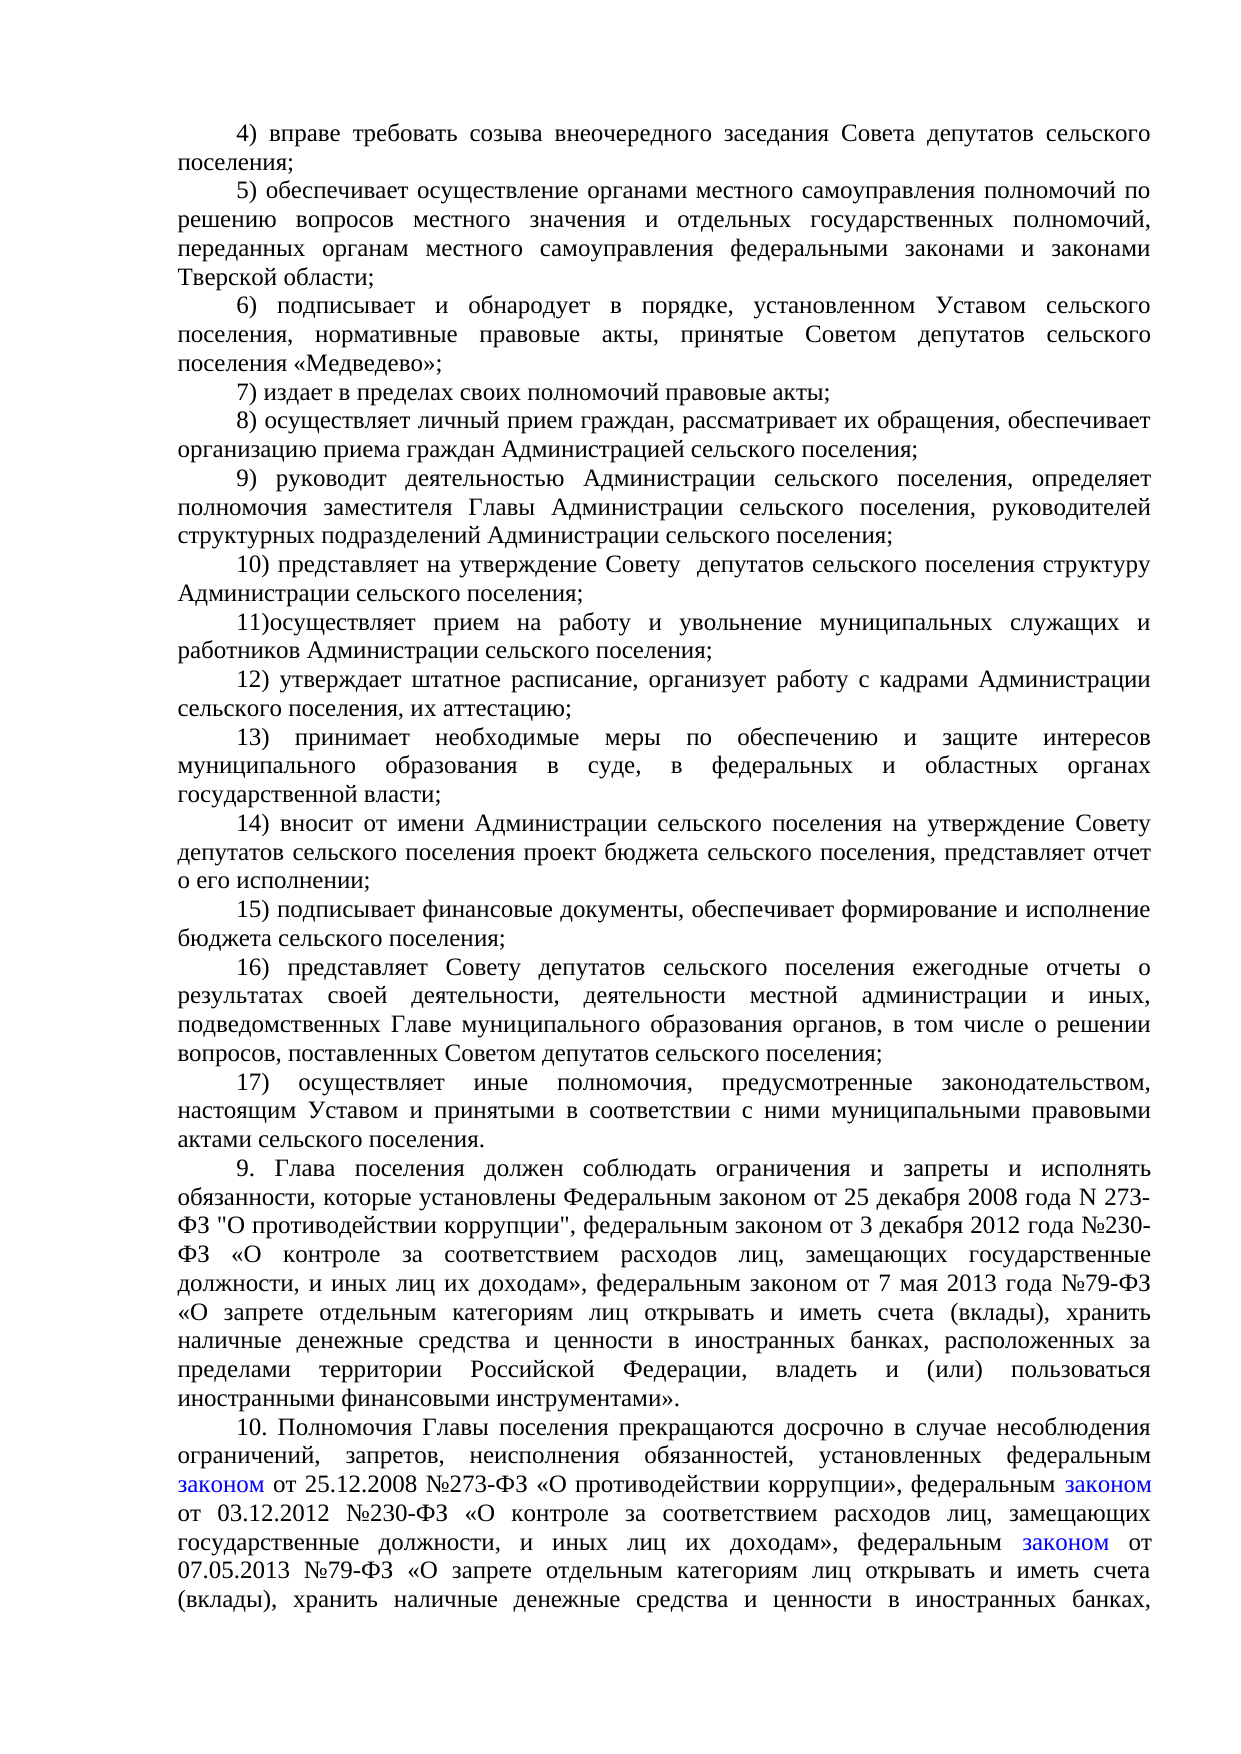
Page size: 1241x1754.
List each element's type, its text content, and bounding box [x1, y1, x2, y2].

text 10) представляет на утверждение Совету депутатов сельского поселения структуру Администрации сельского поселения; [177, 549, 1152, 607]
text 14) вносит от имени Администрации сельского поселения на утверждение Совету депутатов сельского поселения проект бюджета сельского поселения, представляет отчет о его исполнении; [177, 808, 1152, 894]
text 4) вправе требовать созыва внеочередного заседания Совета депутатов сельского поселения; [177, 118, 1152, 176]
text 9. Глава поселения должен соблюдать ограничения и запреты и исполнять обязанности, которые установлены Федеральным законом от 25 декабря 2008 года N 273-ФЗ "О противодействии коррупции", федеральным законом от 3 декабря 2012 года №230-ФЗ «О контроле за соответствием расходов лиц, замещающих государственные должности, и иных лиц их доходам», федеральным законом от 7 мая 2013 года №79-ФЗ «О запрете отдельным категориям лиц открывать и иметь счета (вклады), хранить наличные денежные средства и ценности в иностранных банках, расположенных за пределами территории Российской Федерации, владеть и (или) пользоваться иностранными финансовыми инструментами». [177, 1153, 1152, 1412]
text 7) издает в пределах своих полномочий правовые акты; [177, 377, 1152, 406]
text 8) осуществляет личный прием граждан, рассматривает их обращения, обеспечивает организацию приема граждан Администрацией сельского поселения; [177, 406, 1152, 463]
text 9) руководит деятельностью Администрации сельского поселения, определяет полномочия заместителя Главы Администрации сельского поселения, руководителей структурных подразделений Администрации сельского поселения; [177, 463, 1152, 549]
text 6) подписывает и обнародует в порядке, установленном Уставом сельского поселения, нормативные правовые акты, принятые Советом депутатов сельского поселения «Медведево»; [177, 291, 1152, 377]
text 12) утверждает штатное расписание, организует работу с кадрами Администрации сельского поселения, их аттестацию; [177, 664, 1152, 722]
text 17) осуществляет иные полномочия, предусмотренные законодательством, настоящим Уставом и принятыми в соответствии с ними муниципальными правовыми актами сельского поселения. [177, 1067, 1152, 1153]
text 15) подписывает финансовые документы, обеспечивает формирование и исполнение бюджета сельского поселения; [177, 894, 1152, 952]
text 11)осуществляет прием на работу и увольнение муниципальных служащих и работников Администрации сельского поселения; [177, 607, 1152, 664]
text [177, 1412, 1152, 1613]
text 16) представляет Совету депутатов сельского поселения ежегодные отчеты о результатах своей деятельности, деятельности местной администрации и иных, подведомственных Главе муниципального образования органов, в том числе о решении вопросов, поставленных Советом депутатов сельского поселения; [177, 952, 1152, 1067]
text 5) обеспечивает осуществление органами местного самоуправления полномочий по решению вопросов местного значения и отдельных государственных полномочий, переданных органам местного самоуправления федеральными законами и законами Тверской области; [177, 176, 1152, 291]
text 13) принимает необходимые меры по обеспечению и защите интересов муниципального образования в суде, в федеральных и областных органах государственной власти; [177, 722, 1152, 808]
